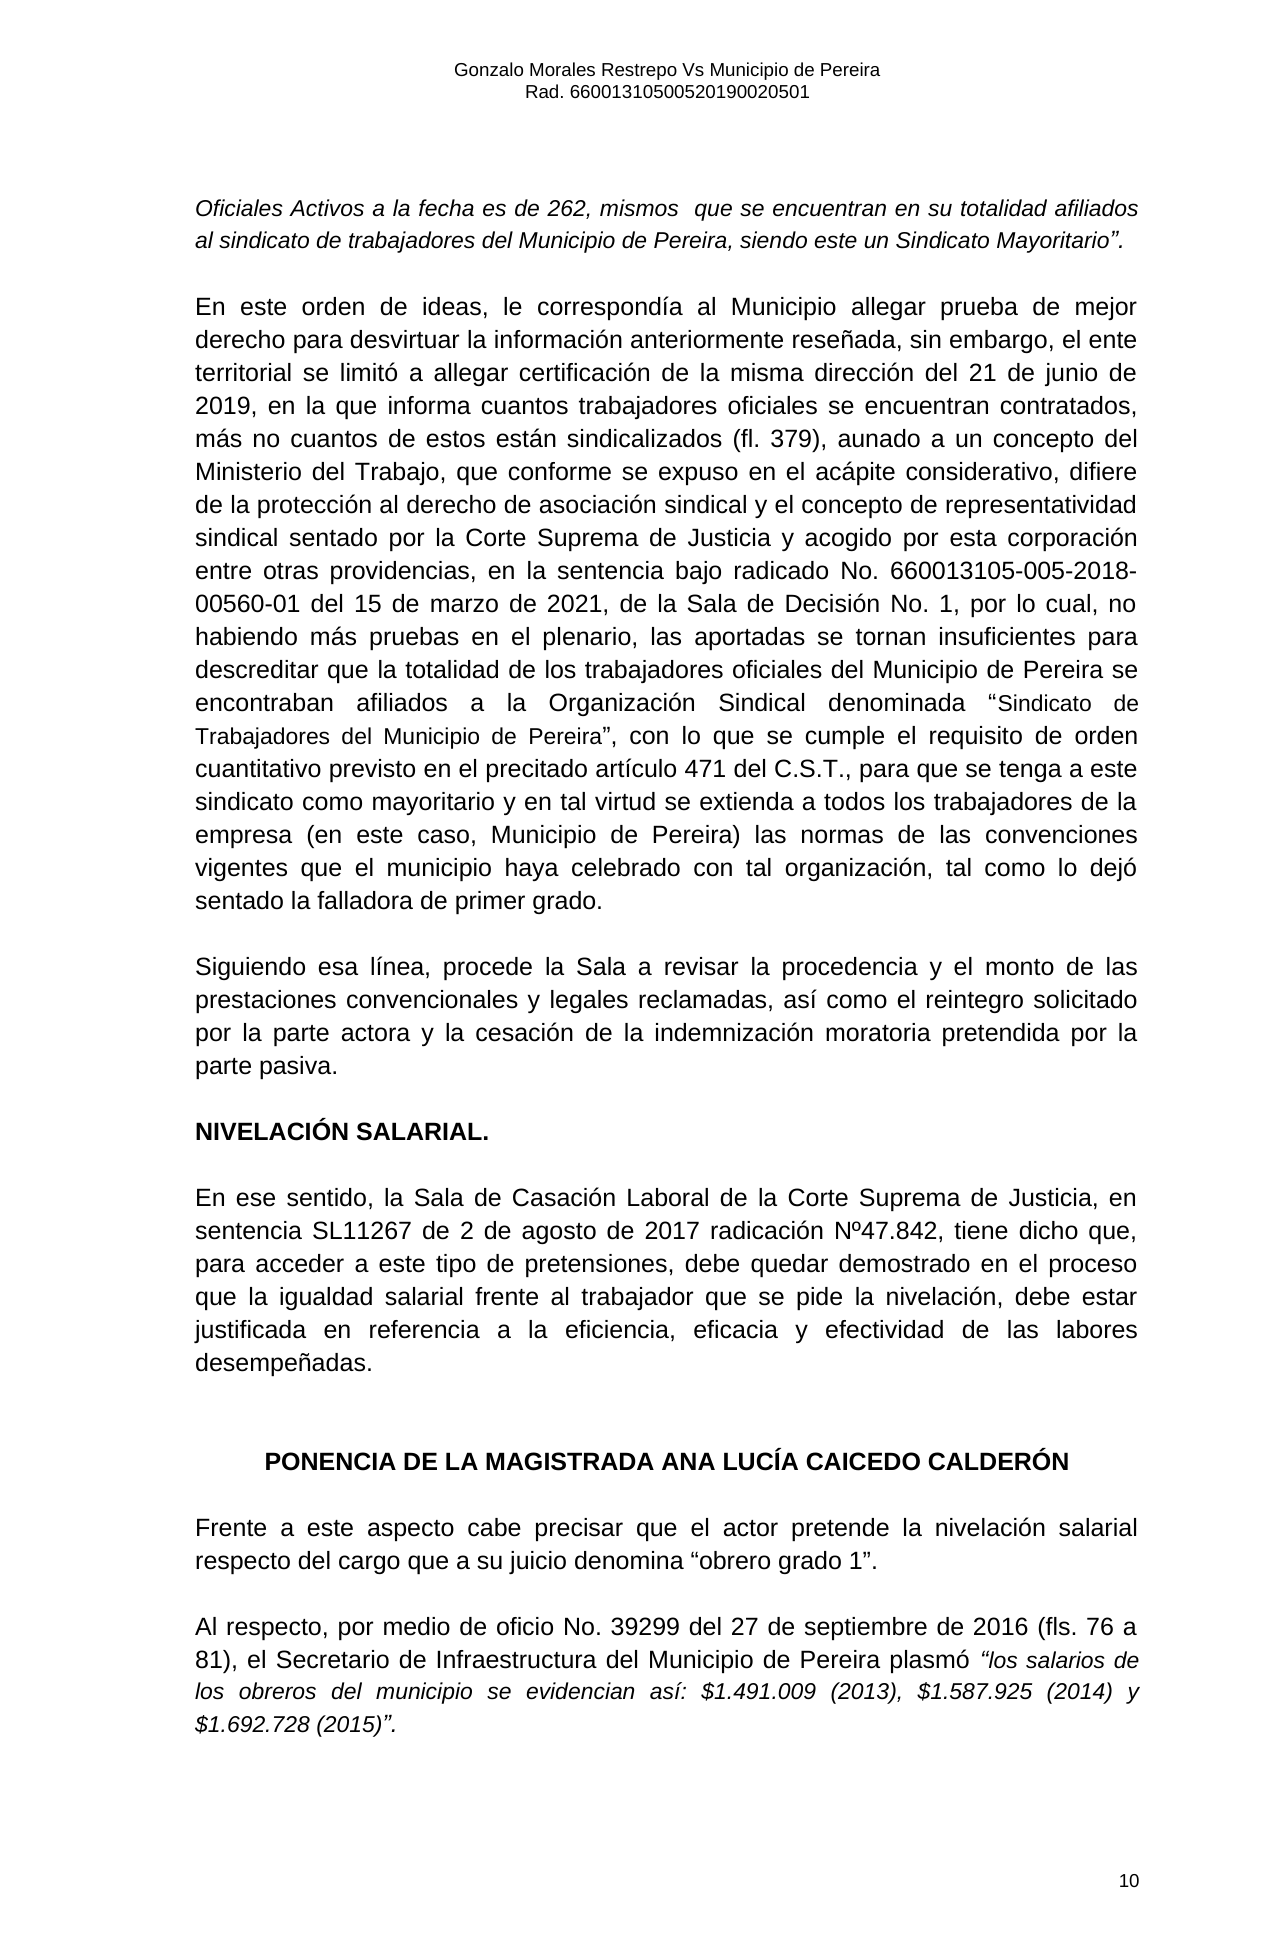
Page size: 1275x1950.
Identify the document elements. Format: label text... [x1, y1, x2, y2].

text PONENCIA DE LA MAGISTRADA ANA LUCÍA CAICEDO CALDERÓN [195, 1447, 1139, 1476]
text En este orden de ideas, le correspondía al Municipio allegar prueba de mejor derecho para desvirtuar la información anteriormente reseñada, sin embargo, el ente territorial se limitó a allegar certificación de la misma dirección del 21 de junio de 2019, en la que informa cuantos trabajadores oficiales se encuentran contratados, más no cuantos de estos están sindicalizados (fl. 379), aunado a un concepto del Ministerio del Trabajo, que conforme se expuso en el acápite considerativo, difiere de la protección al derecho de asociación sindical y el concepto de representatividad sindical sentado por la Corte Suprema de Justicia y acogido por esta corporación entre otras providencias, en la sentencia bajo radicado No. 660013105-005-2018-00560-01 del 15 de marzo de 2021, de la Sala de Decisión No. 1, por lo cual, no habiendo más pruebas en el plenario, las aportadas se tornan insuficientes para descreditar que la totalidad de los trabajadores oficiales del Municipio de Pereira se encontraban afiliados a la Organización Sindical denominada “Sindicato de Trabajadores del Municipio de Pereira”, con lo que se cumple el requisito de orden cuantitativo previsto en el precitado artículo 471 del C.S.T., para que se tenga a este sindicato como mayoritario y en tal virtud se extienda a todos los trabajadores de la empresa (en este caso, Municipio de Pereira) las normas de las convenciones vigentes que el municipio haya celebrado con tal organización, tal como lo dejó sentado la falladora de primer grado. [195, 292, 1139, 915]
text NIVELACIÓN SALARIAL. [195, 1117, 1139, 1146]
text Siguiendo esa línea, procede la Sala a revisar la procedencia y el monto de las prestaciones convencionales y legales reclamadas, así como el reintegro solicitado por la parte actora y la cesación de la indemnización moratoria pretendida por la parte pasiva. [195, 952, 1139, 1080]
text Al respecto, por medio de oficio No. 39299 del 27 de septiembre de 2016 (fls. 76 a 81), el Secretario de Infraestructura del Municipio de Pereira plasmó “los salarios de los obreros del municipio se evidencian así: $1.491.009 (2013), $1.587.925 (2014) y $1.692.728 (2015)”. [195, 1612, 1139, 1737]
text En ese sentido, la Sala de Casación Laboral de la Corte Suprema de Justicia, en sentencia SL11267 de 2 de agosto de 2017 radicación Nº47.842, tiene dicho que, para acceder a este tipo de pretensiones, debe quedar demostrado en el proceso que la igualdad salarial frente al trabajador que se pide la nivelación, debe estar justificada en referencia a la eficiencia, eficacia y efectividad de las labores desempeñadas. [195, 1183, 1139, 1377]
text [195, 195, 1139, 254]
text Frente a este aspecto cabe precisar que el actor pretende la nivelación salarial respecto del cargo que a su juicio denomina “obrero grado 1”. [195, 1513, 1139, 1575]
